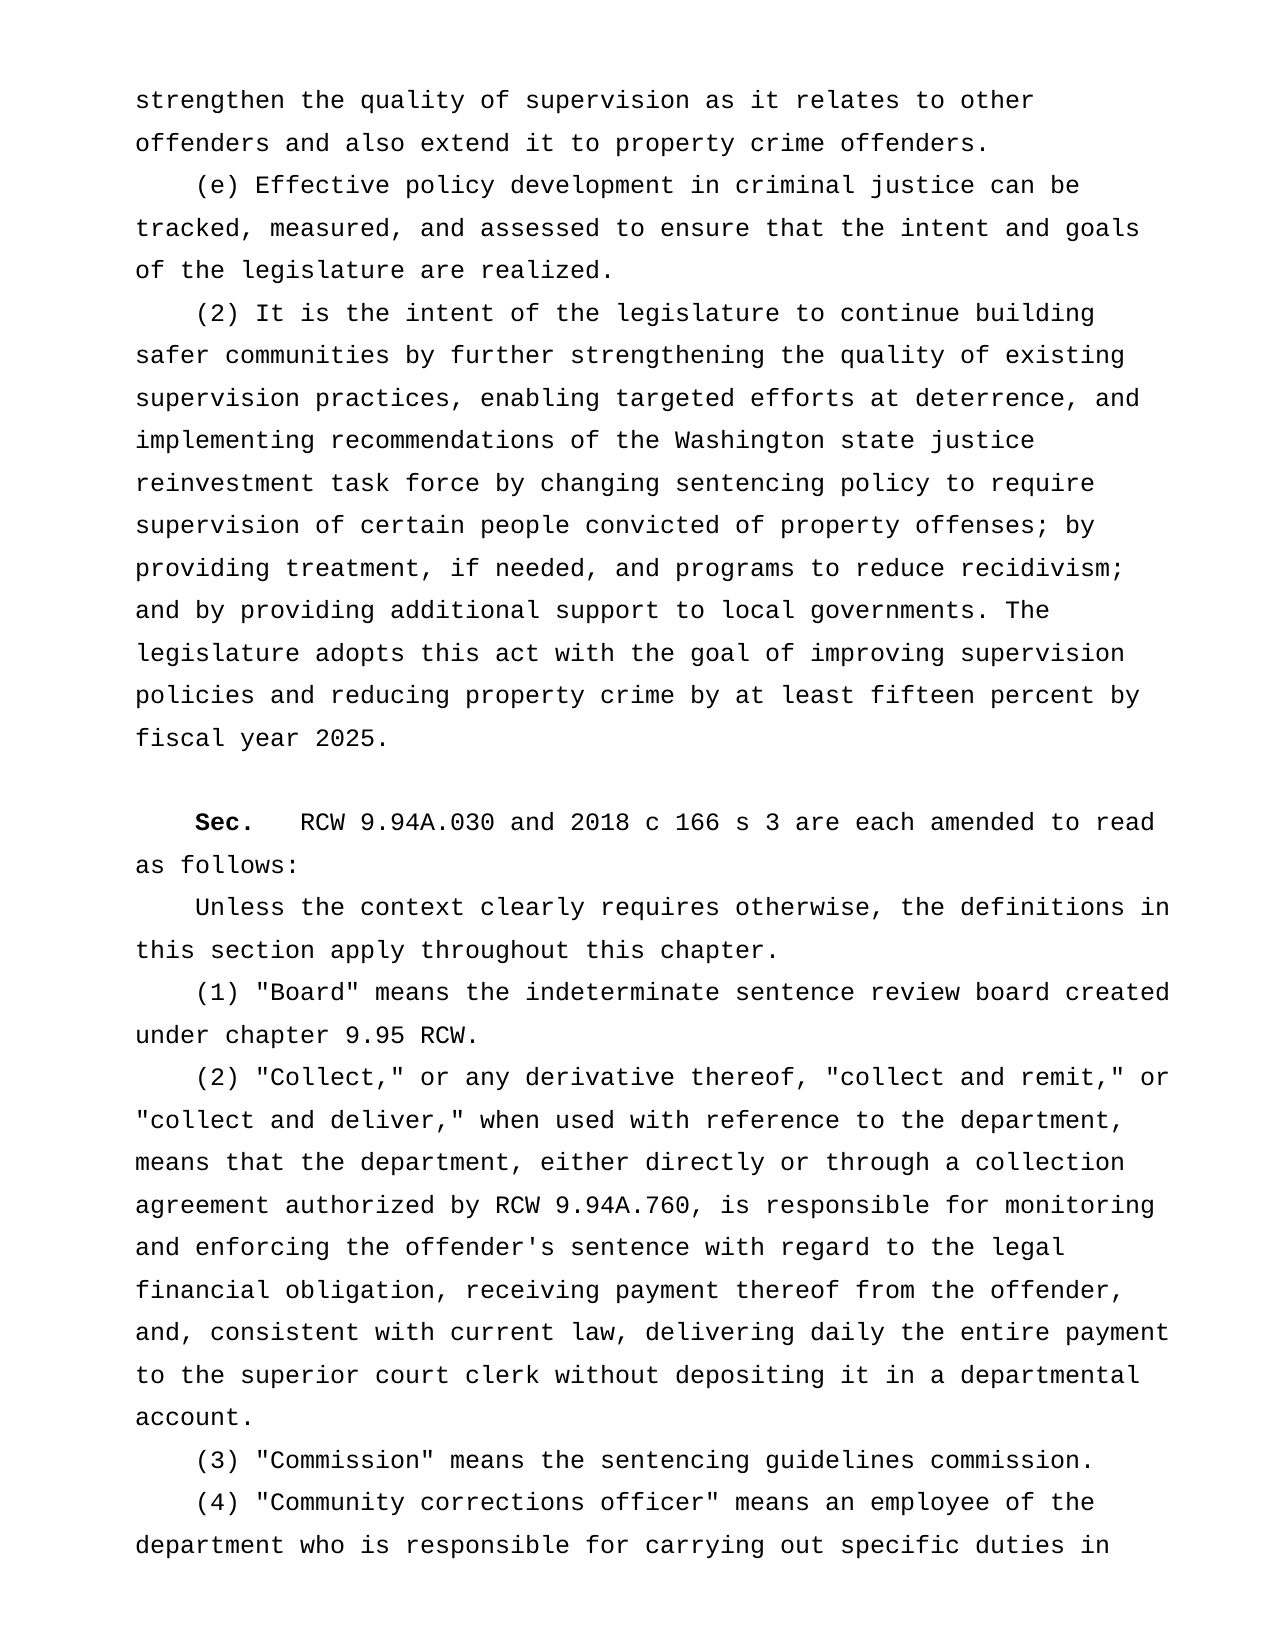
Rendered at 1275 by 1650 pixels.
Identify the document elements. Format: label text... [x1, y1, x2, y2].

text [135, 1477, 1170, 1562]
text (1) "Board" means the indeterminate sentence review board created under chapter 9.95 RCW. [135, 967, 1170, 1052]
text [135, 75, 1170, 160]
text Sec. RCW 9.94A.030 and 2018 c 166 s 3 are each amended to read as follows: [135, 797, 1170, 882]
text (3) "Commission" means the sentencing guidelines commission. [135, 1434, 1170, 1477]
text Unless the context clearly requires otherwise, the definitions in this section apply throughout this chapter. [135, 882, 1170, 967]
text (2) It is the intent of the legislature to continue building safer communities by further strengthening the quality of existing supervision practices, enabling targeted efforts at deterrence, and implementing recommendations of the Washington state justice reinvestment task force by changing sentencing policy to require supervision of certain people convicted of property offenses; by providing treatment, if needed, and programs to reduce recidivism; and by providing additional support to local governments. The legislature adopts this act with the goal of improving supervision policies and reducing property crime by at least fifteen percent by fiscal year 2025. [135, 287, 1170, 755]
text (e) Effective policy development in criminal justice can be tracked, measured, and assessed to ensure that the intent and goals of the legislature are realized. [135, 160, 1170, 287]
text (2) "Collect," or any derivative thereof, "collect and remit," or "collect and deliver," when used with reference to the department, means that the department, either directly or through a collection agreement authorized by RCW 9.94A.760, is responsible for monitoring and enforcing the offender's sentence with regard to the legal financial obligation, receiving payment thereof from the offender, and, consistent with current law, delivering daily the entire payment to the superior court clerk without depositing it in a departmental account. [135, 1052, 1170, 1434]
